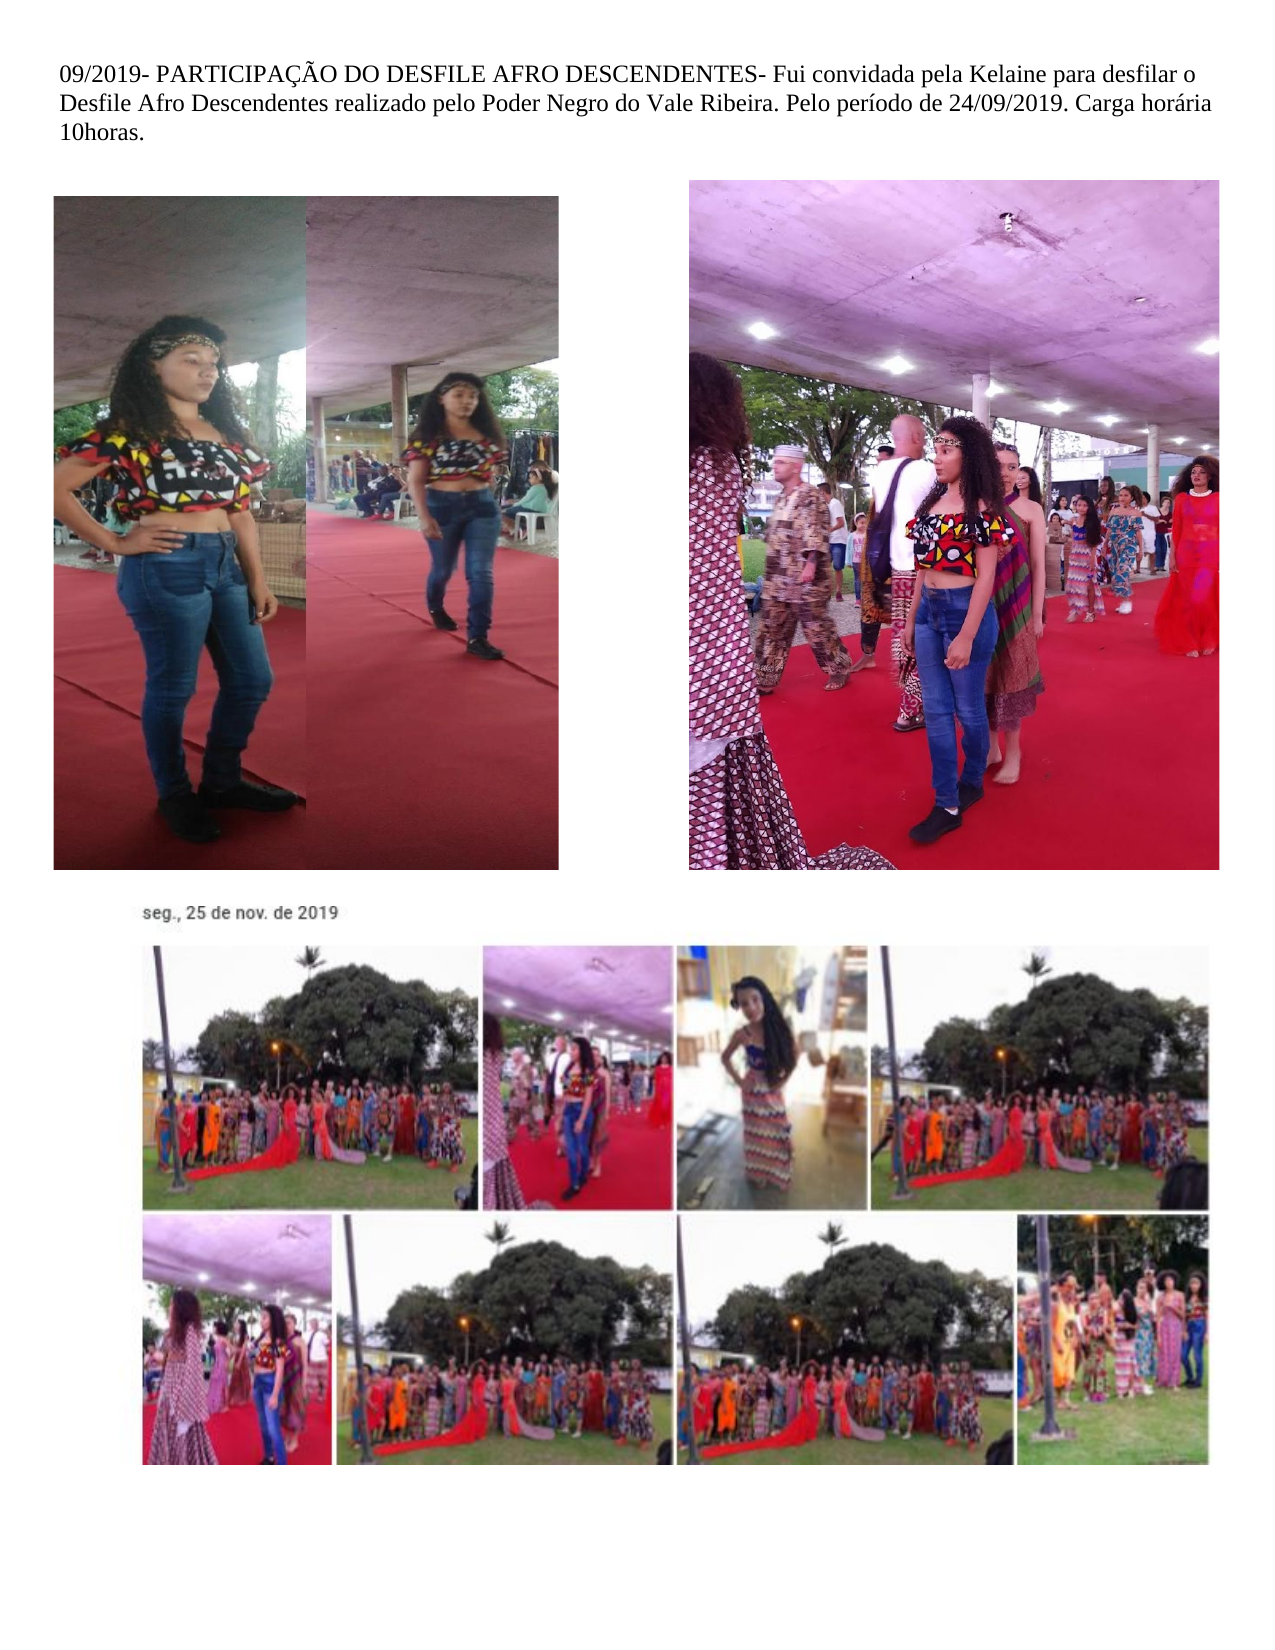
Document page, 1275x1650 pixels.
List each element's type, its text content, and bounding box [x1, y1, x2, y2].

picture [689, 180, 1220, 870]
picture [53, 196, 559, 870]
text 09/2019- PARTICIPAÇÃO DO DESFILE AFRO DESCENDENTES- Fui convidada pela Kelaine para desfilar o Desfile Afro Descendentes realizado pelo Poder Negro do Vale Ribeira. Pelo período de 24/09/2019. Carga horária 10horas. [59, 59, 1216, 145]
picture [119, 906, 1264, 1465]
